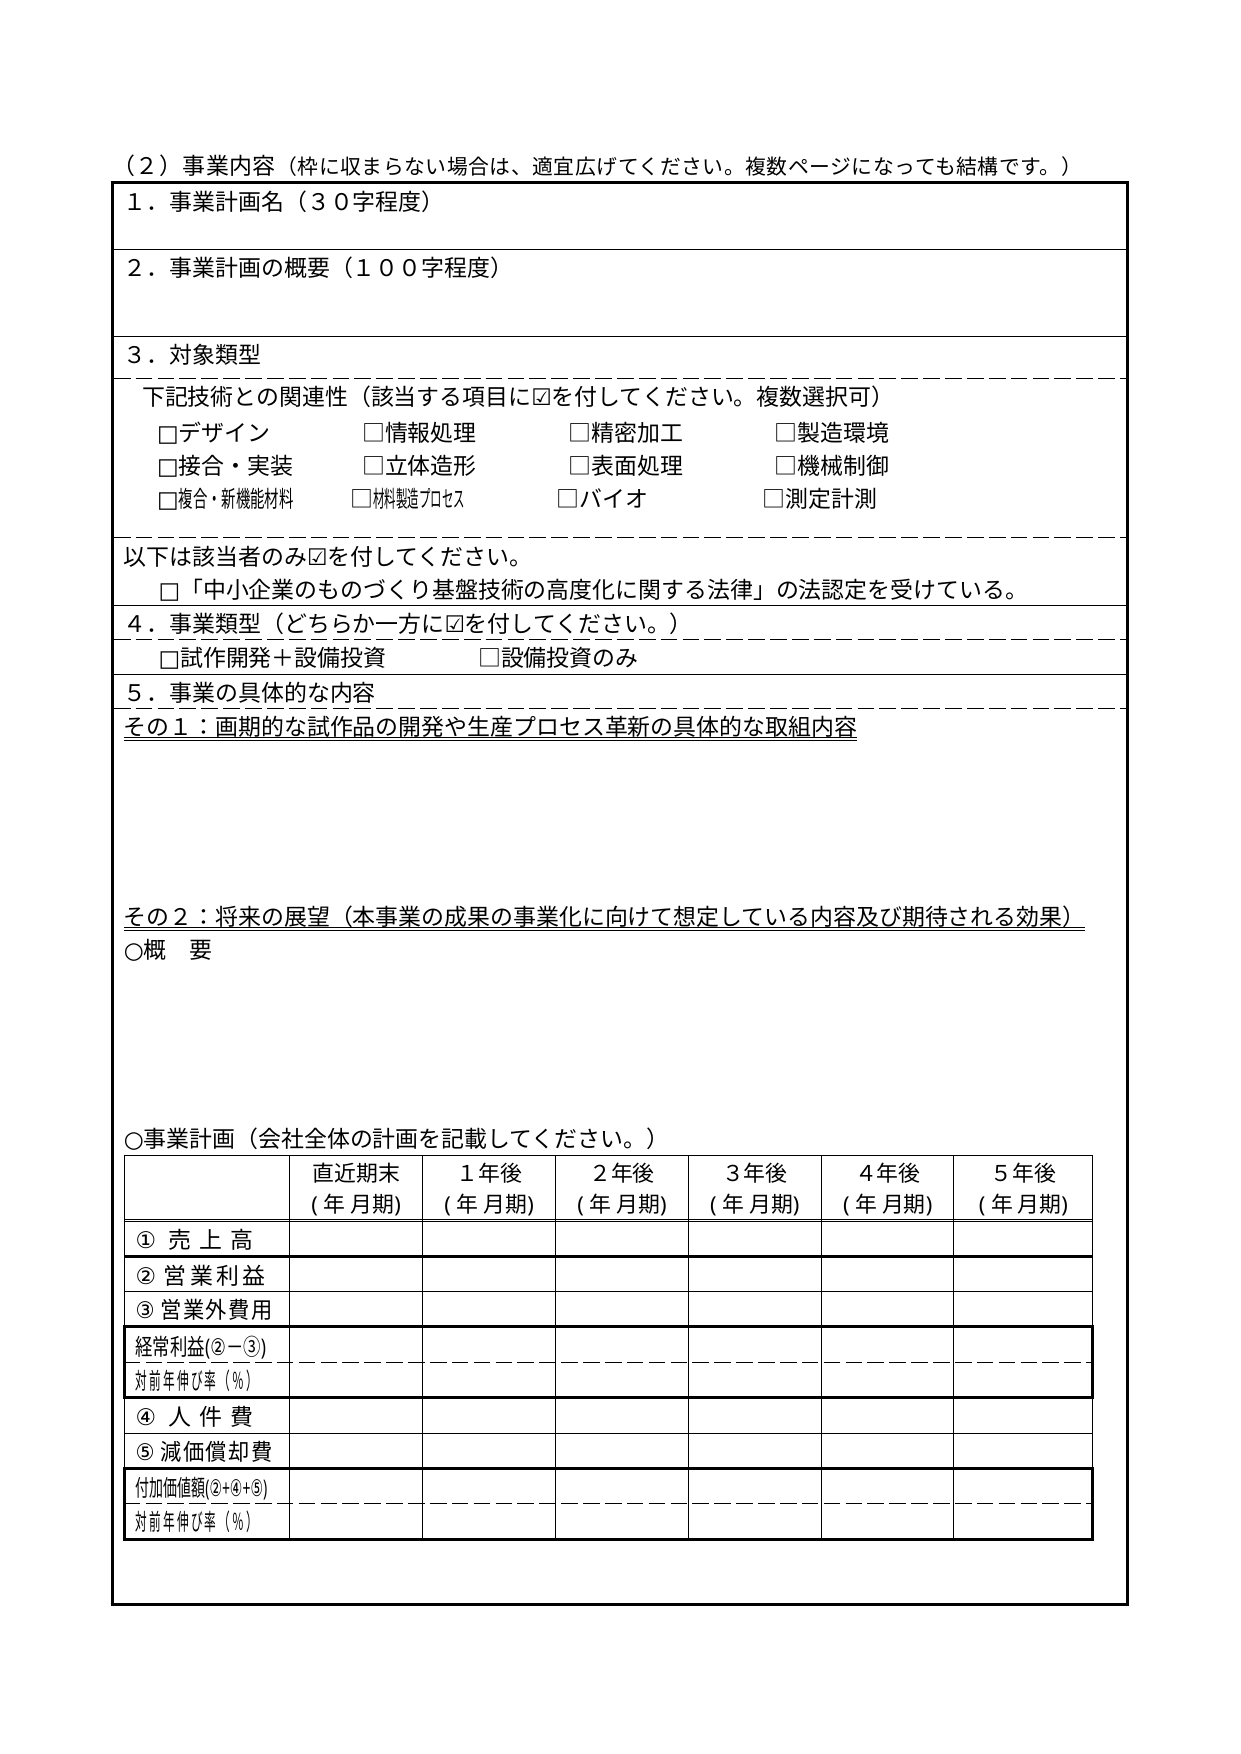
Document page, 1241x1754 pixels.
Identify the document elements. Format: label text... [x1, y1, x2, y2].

table_cell 下記技術との関連性（該当する項目に☑を付してください。複数選択可） □デザイン □情報処理 □精密加工 □製造環境 □接合・実装 □立体造形 □表面処理 □機械制御 □複合・新機能材料 □材料製造プロセス □バイオ □測定計測 [114, 378, 1126, 537]
table_cell ２．事業計画の概要（１００字程度） [114, 250, 1126, 336]
table_header １．事業計画名（３０字程度） [114, 184, 1126, 248]
table_cell その１：画期的な試作品の開発や生産プロセス革新の具体的な取組内容 その２：将来の展望（本事業の成果の事業化に向けて想定している内容及び期待される効果） ○概 要 ○事業計画（会社全体の計画を記載してください。） [114, 708, 1126, 1603]
table_cell ５．事業の具体的な内容 [114, 675, 1126, 708]
table_cell ３．対象類型 [114, 337, 1126, 377]
table_cell ４．事業類型（どちらか一方に☑を付してください。） [114, 606, 1126, 639]
text （２）事業内容（枠に収まらない場合は、適宜広げてください。複数ページになっても結構です。） [112, 148, 1128, 181]
table_cell □試作開発＋設備投資 □設備投資のみ [114, 639, 1126, 673]
table_cell 以下は該当者のみ☑を付してください。 □「中小企業のものづくり基盤技術の高度化に関する法律」の法認定を受けている。 [114, 537, 1126, 605]
